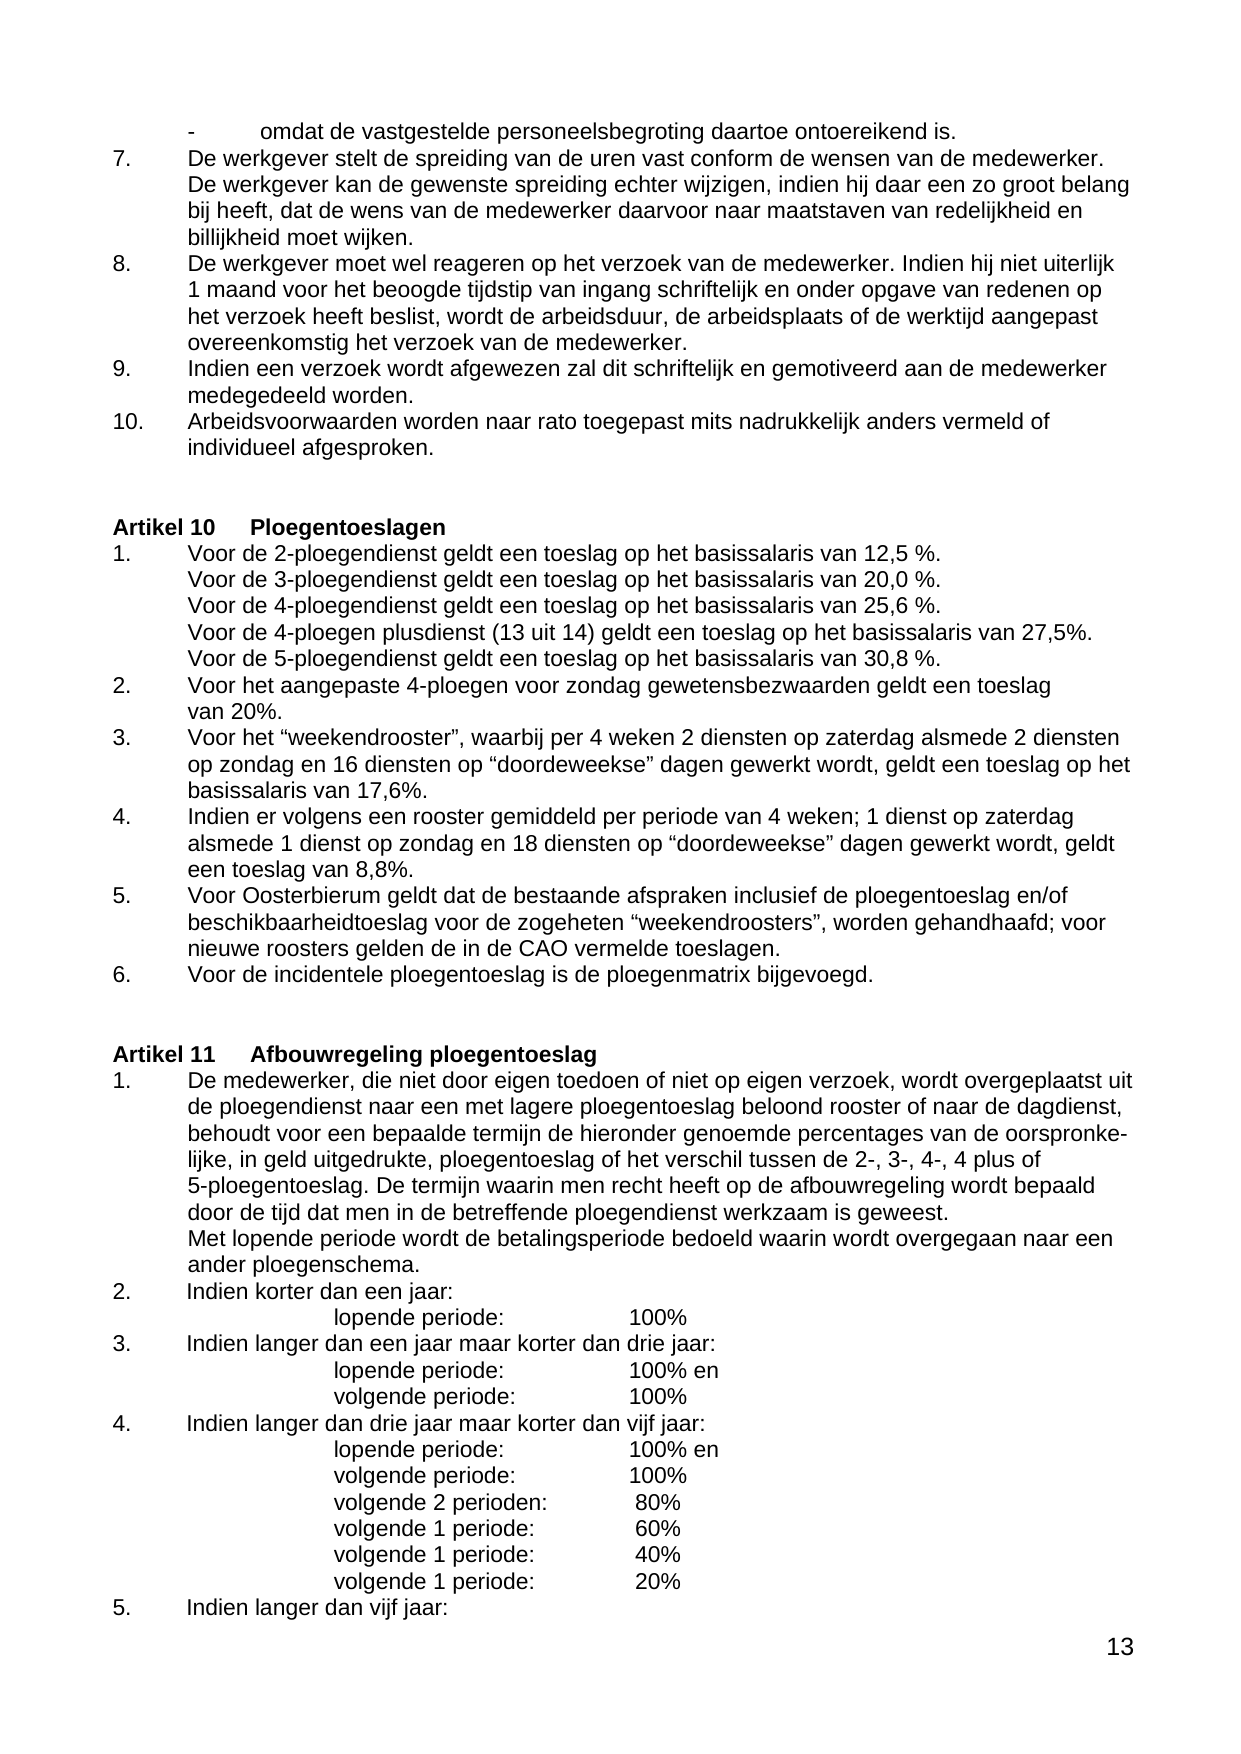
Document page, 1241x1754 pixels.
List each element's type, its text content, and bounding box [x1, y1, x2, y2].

text 3. Voor het “weekendrooster”, waarbij per 4 weken 2 diensten op zaterdag alsmede 2 diensten op zondag en 16 diensten op “doordeweekse” dagen gewerkt wordt, geldt een toeslag op het basissalaris van 17,6%. [112, 724, 1134, 803]
text lopende periode: 100% en [112, 1436, 1134, 1462]
text 9. Indien een verzoek wordt afgewezen zal dit schriftelijk en gemotiveerd aan de medewerker medegedeeld worden. [112, 355, 1134, 408]
text 6. Voor de incidentele ploegentoeslag is de ploegenmatrix bijgevoegd. [112, 961, 1134, 988]
text 2. Indien korter dan een jaar: [112, 1278, 1134, 1304]
text Voor de 4-ploegen plusdienst (13 uit 14) geldt een toeslag op het basissalaris van 27,5%. [112, 619, 1134, 645]
text 2. Voor het aangepaste 4-ploegen voor zondag gewetensbezwaarden geldt een toeslag van 20%. [112, 672, 1134, 724]
text 1. De medewerker, die niet door eigen toedoen of niet op eigen verzoek, wordt overgeplaatst uit de ploegendienst naar een met lagere ploegentoeslag beloond rooster of naar de dagdienst, behoudt voor een bepaalde termijn de hieronder genoemde percentages van de oorspronkelijke, in geld uitgedrukte, ploegentoeslag of het verschil tussen de 2-, 3-, 4-, 4 plus of 5-ploegentoeslag. De termijn waarin men recht heeft op de afbouwregeling wordt bepaald door de tijd dat men in de betreffende ploegendienst werkzaam is geweest. [112, 1067, 1134, 1225]
text 10. Arbeidsvoorwaarden worden naar rato toegepast mits nadrukkelijk anders vermeld of individueel afgesproken. [112, 408, 1134, 461]
text 4. Indien er volgens een rooster gemiddeld per periode van 4 weken; 1 dienst op zaterdag alsmede 1 dienst op zondag en 18 diensten op “doordeweekse” dagen gewerkt wordt, geldt een toeslag van 8,8%. [112, 803, 1134, 882]
text - omdat de vastgestelde personeelsbegroting daartoe ontoereikend is. [112, 118, 1134, 144]
text 1. Voor de 2-ploegendienst geldt een toeslag op het basissalaris van 12,5 %. [112, 540, 1134, 566]
text volgende 2 perioden: 80% [112, 1488, 1134, 1515]
text volgende periode: 100% [112, 1462, 1134, 1488]
text Ploegentoeslagen [112, 513, 1134, 540]
text 4. Indien langer dan drie jaar maar korter dan vijf jaar: [112, 1409, 1134, 1436]
text lopende periode: 100% [112, 1304, 1134, 1330]
text Met lopende periode wordt de betalingsperiode bedoeld waarin wordt overgegaan naar een ander ploegenschema. [187, 1225, 1134, 1278]
text volgende 1 periode: 60% [112, 1515, 1134, 1541]
text 5. Voor Oosterbierum geldt dat de bestaande afspraken inclusief de ploegentoeslag en/of beschikbaarheidtoeslag voor de zogeheten “weekendroosters”, worden gehandhaafd; voor nieuwe roosters gelden de in de CAO vermelde toeslagen. [112, 882, 1134, 961]
text 5. Indien langer dan vijf jaar: [112, 1594, 1134, 1620]
text Afbouwregeling ploegentoeslag [112, 1041, 1134, 1067]
text lopende periode: 100% en [112, 1357, 1134, 1383]
text 3. Indien langer dan een jaar maar korter dan drie jaar: [112, 1330, 1134, 1357]
text volgende 1 periode: 40% [112, 1541, 1134, 1568]
text 7. De werkgever stelt de spreiding van de uren vast conform de wensen van de medewerker. De werkgever kan de gewenste spreiding echter wijzigen, indien hij daar een zo groot belang bij heeft, dat de wens van de medewerker daarvoor naar maatstaven van redelijkheid en billijkheid moet wijken. [112, 144, 1134, 250]
text 8. De werkgever moet wel reageren op het verzoek van de medewerker. Indien hij niet uiterlijk 1 maand voor het beoogde tijdstip van ingang schriftelijk en onder opgave van redenen op het verzoek heeft beslist, wordt de arbeidsduur, de arbeidsplaats of de werktijd aangepast overeenkomstig het verzoek van de medewerker. [112, 250, 1134, 355]
text Voor de 3-ploegendienst geldt een toeslag op het basissalaris van 20,0 %. [112, 566, 1134, 592]
text volgende periode: 100% [112, 1383, 1134, 1409]
text Voor de 5-ploegendienst geldt een toeslag op het basissalaris van 30,8 %. [112, 645, 1134, 672]
text Voor de 4-ploegendienst geldt een toeslag op het basissalaris van 25,6 %. [112, 592, 1134, 619]
text volgende 1 periode: 20% [112, 1568, 1134, 1594]
